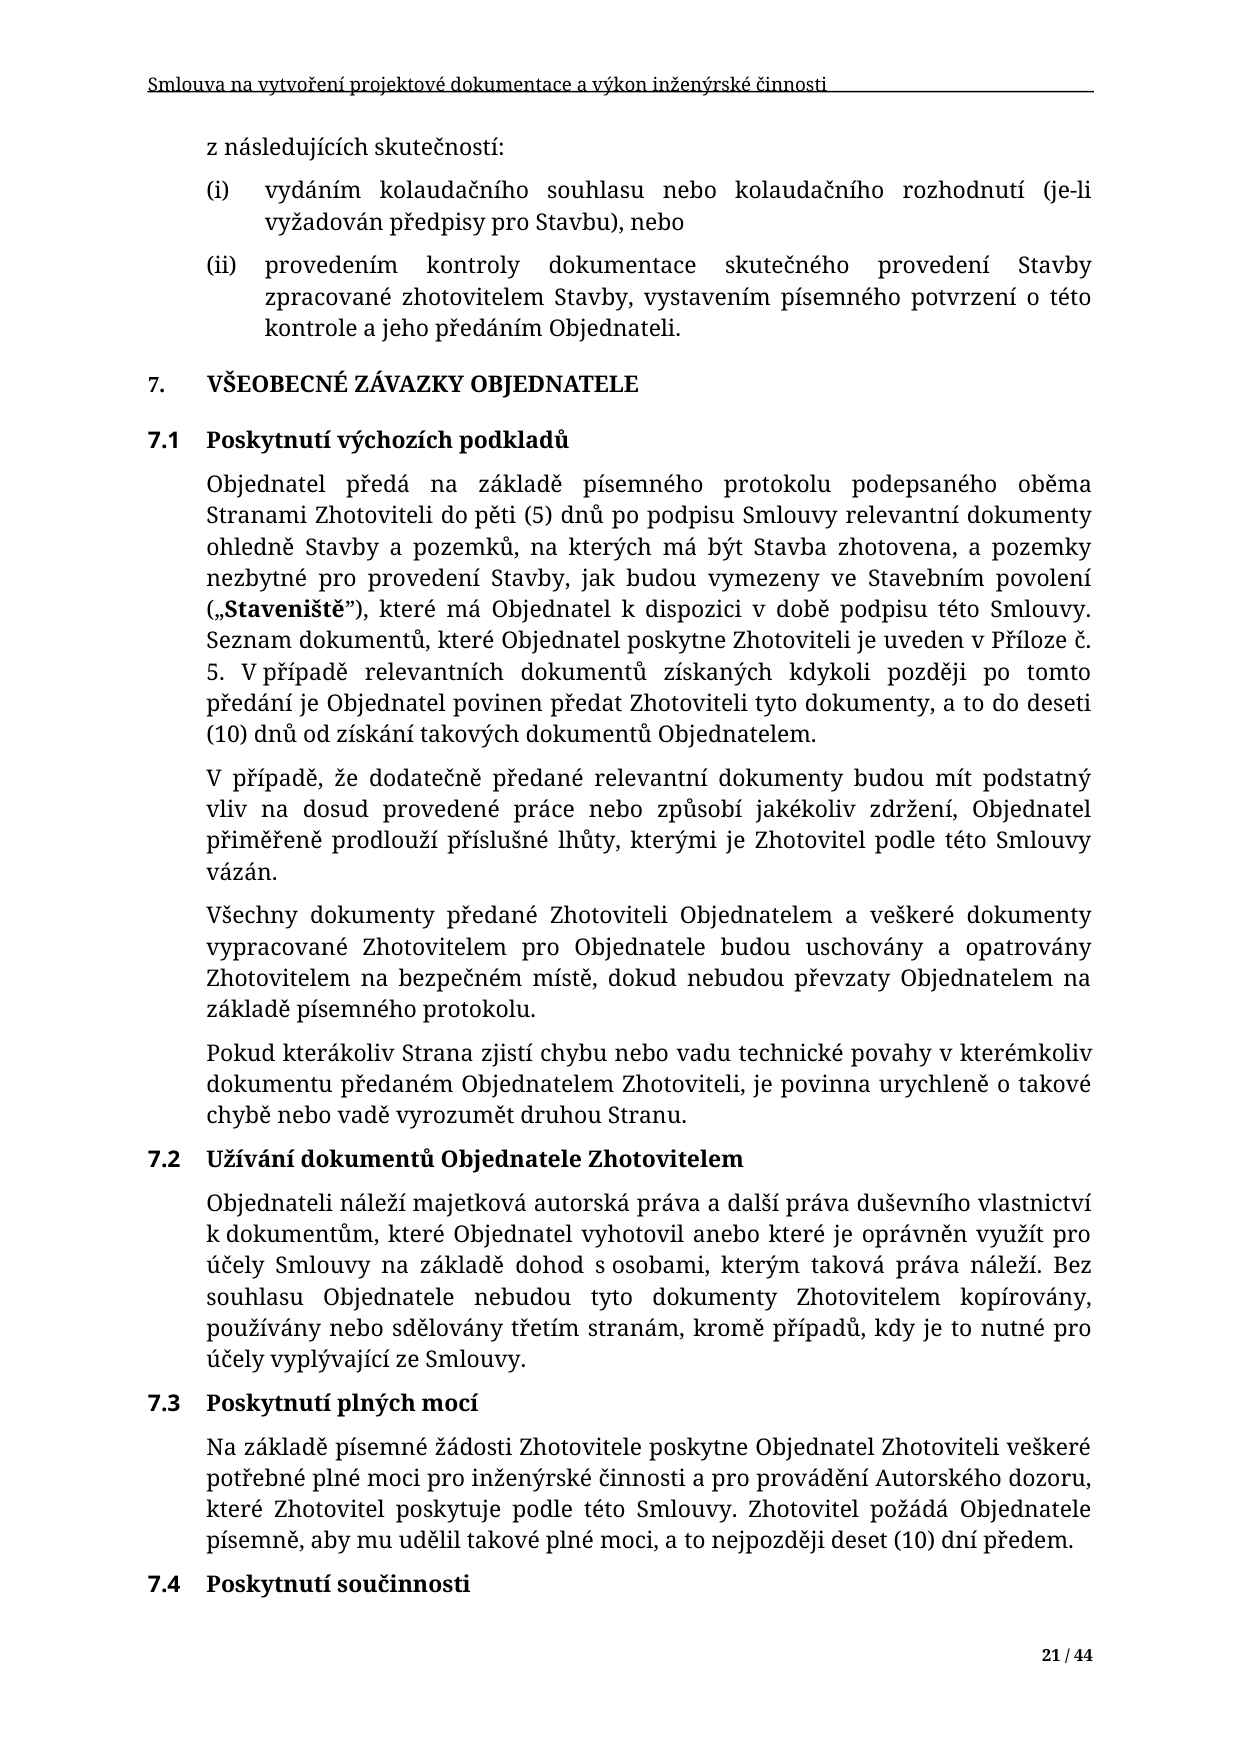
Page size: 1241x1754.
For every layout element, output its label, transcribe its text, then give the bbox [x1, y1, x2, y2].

text vydáním kolaudačního souhlasu nebo kolaudačního rozhodnutí (je-li vyžadován předpisy pro Stavbu), nebo [206, 174, 1092, 237]
text V případě, že dodatečně předané relevantní dokumenty budou mít podstatný vliv na dosud provedené práce nebo způsobí jakékoliv zdržení, Objednatel přiměřeně prodlouží příslušné lhůty, kterými je Zhotovitel podle této Smlouvy vázán. [206, 762, 1092, 887]
text Všechny dokumenty předané Zhotoviteli Objednatelem a veškeré dokumenty vypracované Zhotovitelem pro Objednatele budou uschovány a opatrovány Zhotovitelem na bezpečném místě, dokud nebudou převzaty Objednatelem na základě písemného protokolu. [206, 899, 1092, 1024]
text Pokud kterákoliv Strana zjistí chybu nebo vadu technické povahy v kterémkoliv dokumentu předaném Objednatelem Zhotoviteli, je povinna urychleně o takové chybě nebo vadě vyrozumět druhou Stranu. [206, 1037, 1092, 1131]
text Objednatel předá na základě písemného protokolu podepsaného oběma Stranami Zhotoviteli do pěti (5) dnů po podpisu Smlouvy relevantní dokumenty ohledně Stavby a pozemků, na kterých má být Stavba zhotovena, a pozemky nezbytné pro provedení Stavby, jak budou vymezeny ve Stavebním povolení („Staveniště”), které má Objednatel k dispozici v době podpisu této Smlouvy. Seznam dokumentů, které Objednatel poskytne Zhotoviteli je uveden v Příloze č. 5. V případě relevantních dokumentů získaných kdykoli později po tomto předání je Objednatel povinen předat Zhotoviteli tyto dokumenty, a to do deseti (10) dnů od získání takových dokumentů Objednatelem. [206, 468, 1092, 749]
text Poskytnutí výchozích podkladů [148, 424, 1092, 456]
subtitle VŠEOBECNÉ ZÁVAZKY OBJEDNATELE [148, 368, 1092, 399]
text Poskytnutí součinnosti [148, 1568, 1092, 1599]
text Poskytnutí plných mocí [148, 1387, 1092, 1418]
text Užívání dokumentů Objednatele Zhotovitelem [148, 1143, 1092, 1174]
text provedením kontroly dokumentace skutečného provedení Stavby zpracované zhotovitelem Stavby, vystavením písemného potvrzení o této kontrole a jeho předáním Objednateli. [206, 249, 1092, 343]
text Na základě písemné žádosti Zhotovitele poskytne Objednatel Zhotoviteli veškeré potřebné plné moci pro inženýrské činnosti a pro provádění Autorského dozoru, které Zhotovitel poskytuje podle této Smlouvy. Zhotovitel požádá Objednatele písemně, aby mu udělil takové plné moci, a to nejpozději deset (10) dní předem. [206, 1431, 1092, 1556]
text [206, 131, 1092, 162]
text Objednateli náleží majetková autorská práva a další práva duševního vlastnictví k dokumentům, které Objednatel vyhotovil anebo které je oprávněn využít pro účely Smlouvy na základě dohod s osobami, kterým taková práva náleží. Bez souhlasu Objednatele nebudou tyto dokumenty Zhotovitelem kopírovány, používány nebo sdělovány třetím stranám, kromě případů, kdy je to nutné pro účely vyplývající ze Smlouvy. [206, 1187, 1092, 1374]
